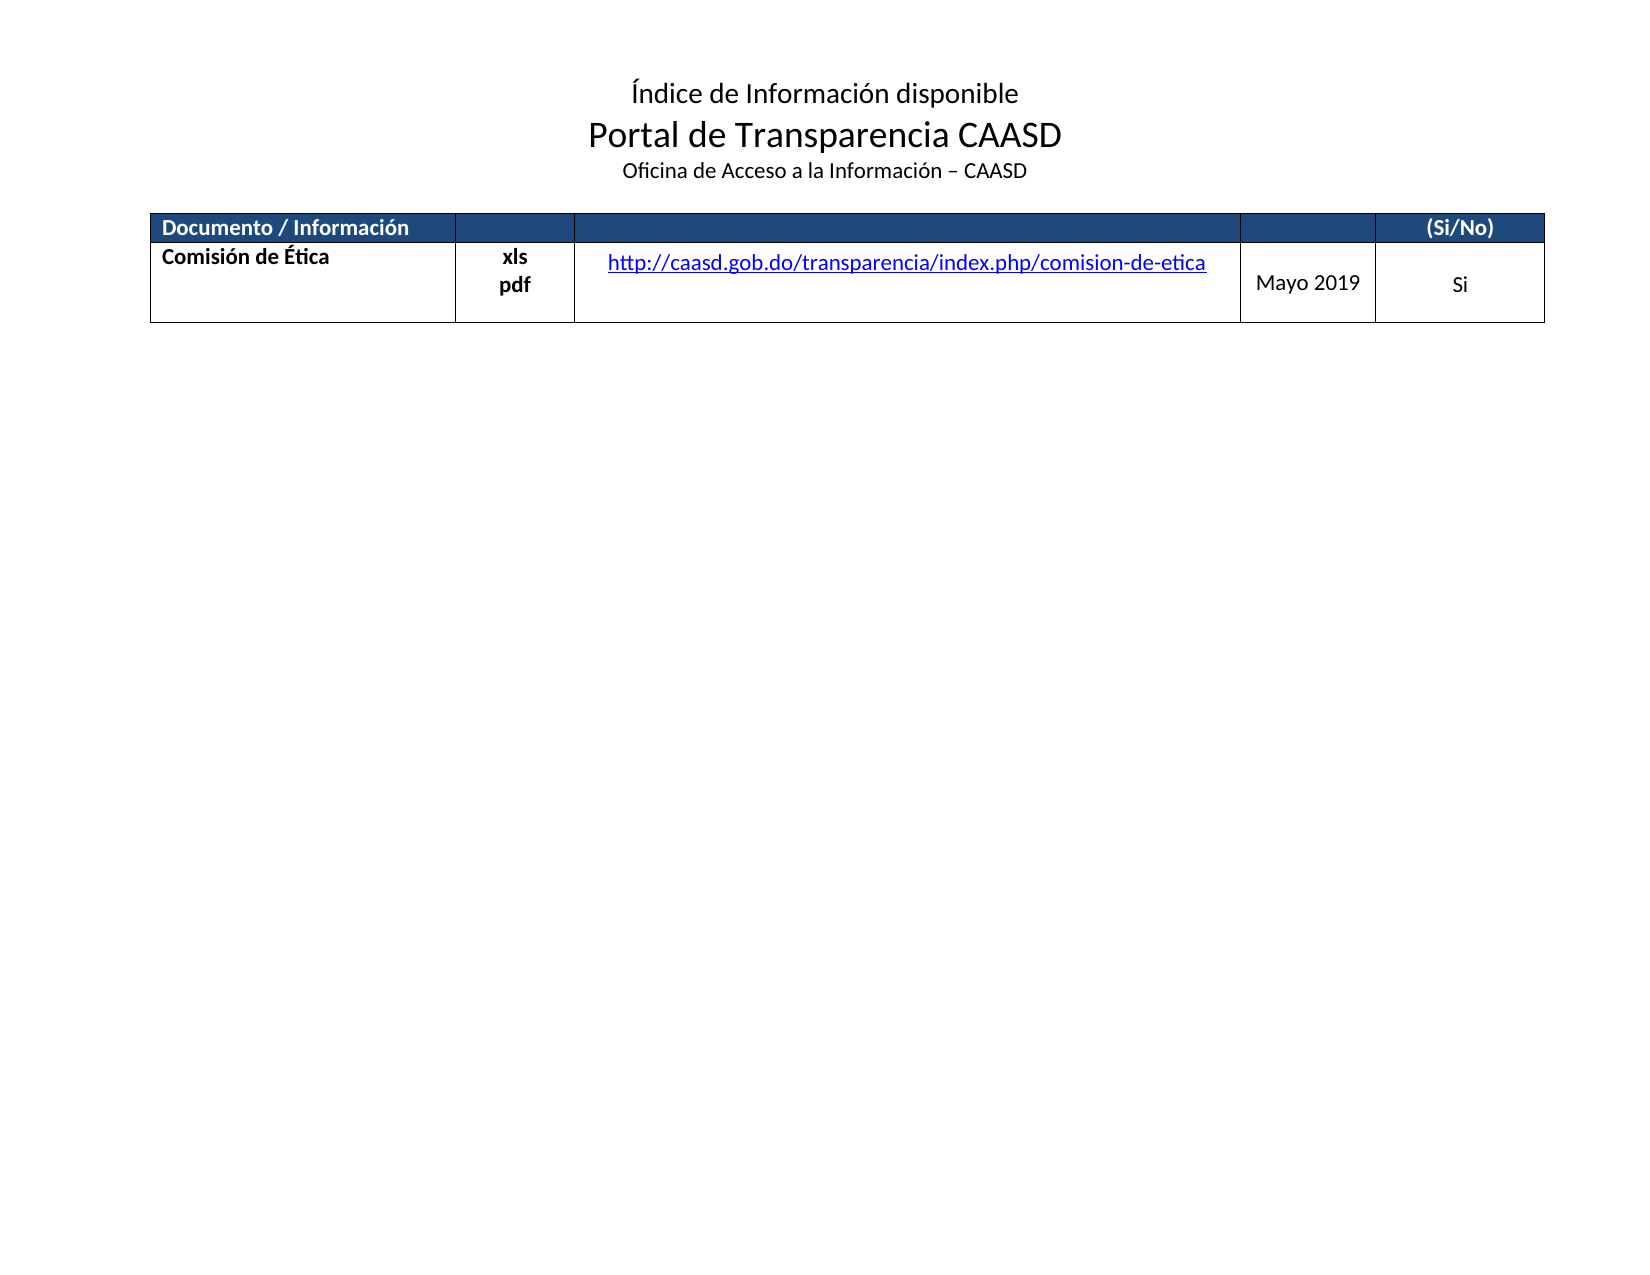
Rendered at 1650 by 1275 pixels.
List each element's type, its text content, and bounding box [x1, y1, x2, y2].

table_cell Fecha [1241, 214, 1375, 242]
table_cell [1376, 214, 1544, 242]
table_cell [151, 214, 455, 242]
table_cell xls pdf [456, 243, 574, 322]
table_cell Comisión de Ética [151, 243, 455, 322]
table_cell http://caasd.gob.do/transparencia/index.php/comision-de-etica [575, 243, 1240, 322]
table_cell Enlace / Documentos [575, 214, 1240, 242]
table_cell Si [1376, 243, 1544, 322]
table_cell Formato [456, 214, 574, 242]
table_cell Mayo 2019 [1241, 243, 1375, 322]
